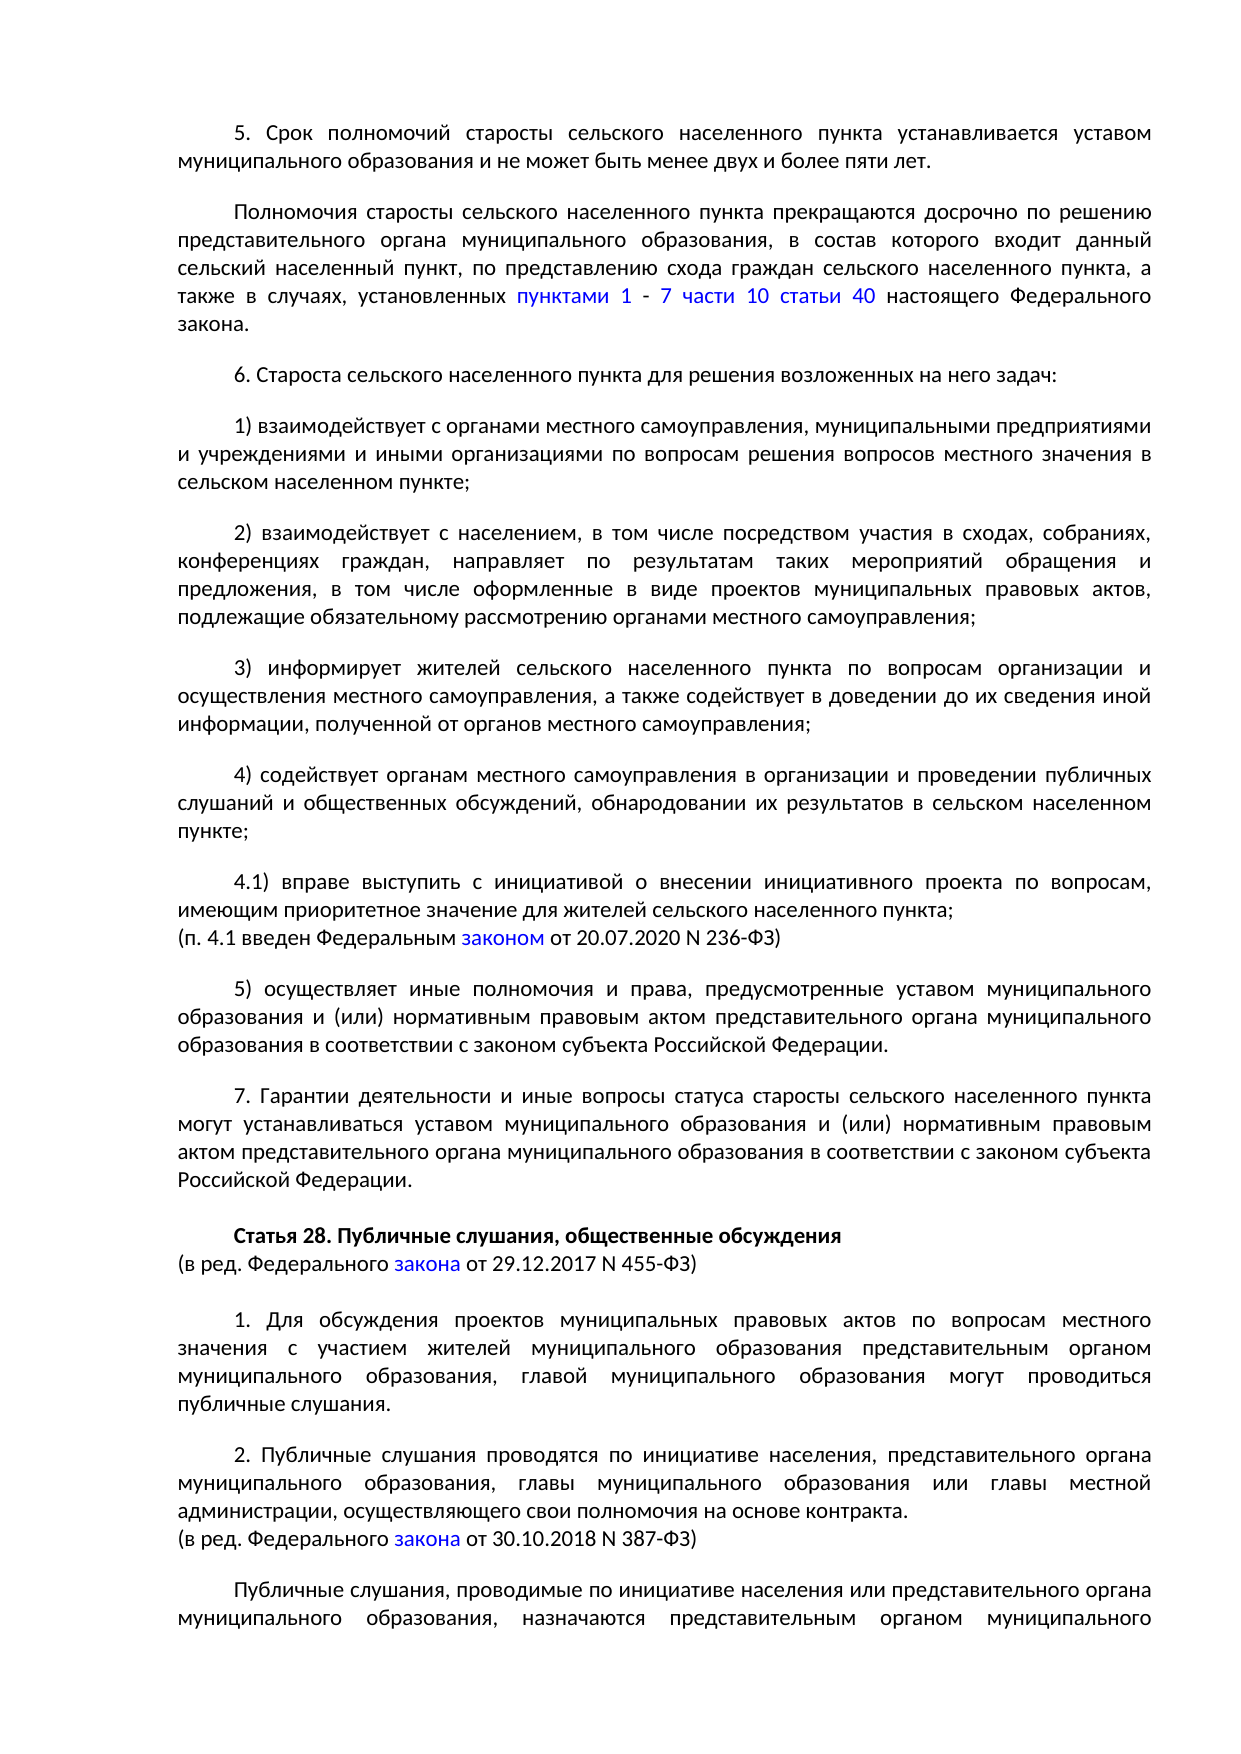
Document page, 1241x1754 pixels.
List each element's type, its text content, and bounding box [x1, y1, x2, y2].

text 4.1) вправе выступить с инициативой о внесении инициативного проекта по вопросам, имеющим приоритетное значение для жителей сельского населенного пункта; [177, 867, 1152, 923]
text (в ред. Федерального закона от 29.12.2017 N 455-ФЗ) [177, 1249, 1152, 1277]
text 1. Для обсуждения проектов муниципальных правовых актов по вопросам местного значения с участием жителей муниципального образования представительным органом муниципального образования, главой муниципального образования могут проводиться публичные слушания. [177, 1305, 1152, 1417]
text 7. Гарантии деятельности и иные вопросы статуса старосты сельского населенного пункта могут устанавливаться уставом муниципального образования и (или) нормативным правовым актом представительного органа муниципального образования в соответствии с законом субъекта Российской Федерации. [177, 1081, 1152, 1193]
text 5) осуществляет иные полномочия и права, предусмотренные уставом муниципального образования и (или) нормативным правовым актом представительного органа муниципального образования в соответствии с законом субъекта Российской Федерации. [177, 974, 1152, 1058]
text 6. Староста сельского населенного пункта для решения возложенных на него задач: [177, 360, 1152, 388]
text (в ред. Федерального закона от 30.10.2018 N 387-ФЗ) [177, 1524, 1152, 1552]
text 3) информирует жителей сельского населенного пункта по вопросам организации и осуществления местного самоуправления, а также содействует в доведении до их сведения иной информации, полученной от органов местного самоуправления; [177, 653, 1152, 737]
text 5. Срок полномочий старосты сельского населенного пункта устанавливается уставом муниципального образования и не может быть менее двух и более пяти лет. [177, 118, 1152, 174]
text 2. Публичные слушания проводятся по инициативе населения, представительного органа муниципального образования, главы муниципального образования или главы местной администрации, осуществляющего свои полномочия на основе контракта. [177, 1440, 1152, 1524]
text Полномочия старосты сельского населенного пункта прекращаются досрочно по решению представительного органа муниципального образования, в состав которого входит данный сельский населенный пункт, по представлению схода граждан сельского населенного пункта, а также в случаях, установленных пунктами 1 - 7 части 10 статьи 40 настоящего Федерального закона. [177, 197, 1152, 337]
text (п. 4.1 введен Федеральным законом от 20.07.2020 N 236-ФЗ) [177, 923, 1152, 951]
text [177, 1575, 1152, 1631]
title Статья 28. Публичные слушания, общественные обсуждения [177, 1221, 1152, 1249]
text 4) содействует органам местного самоуправления в организации и проведении публичных слушаний и общественных обсуждений, обнародовании их результатов в сельском населенном пункте; [177, 760, 1152, 844]
text 2) взаимодействует с населением, в том числе посредством участия в сходах, собраниях, конференциях граждан, направляет по результатам таких мероприятий обращения и предложения, в том числе оформленные в виде проектов муниципальных правовых актов, подлежащие обязательному рассмотрению органами местного самоуправления; [177, 518, 1152, 630]
text 1) взаимодействует с органами местного самоуправления, муниципальными предприятиями и учреждениями и иными организациями по вопросам решения вопросов местного значения в сельском населенном пункте; [177, 411, 1152, 495]
